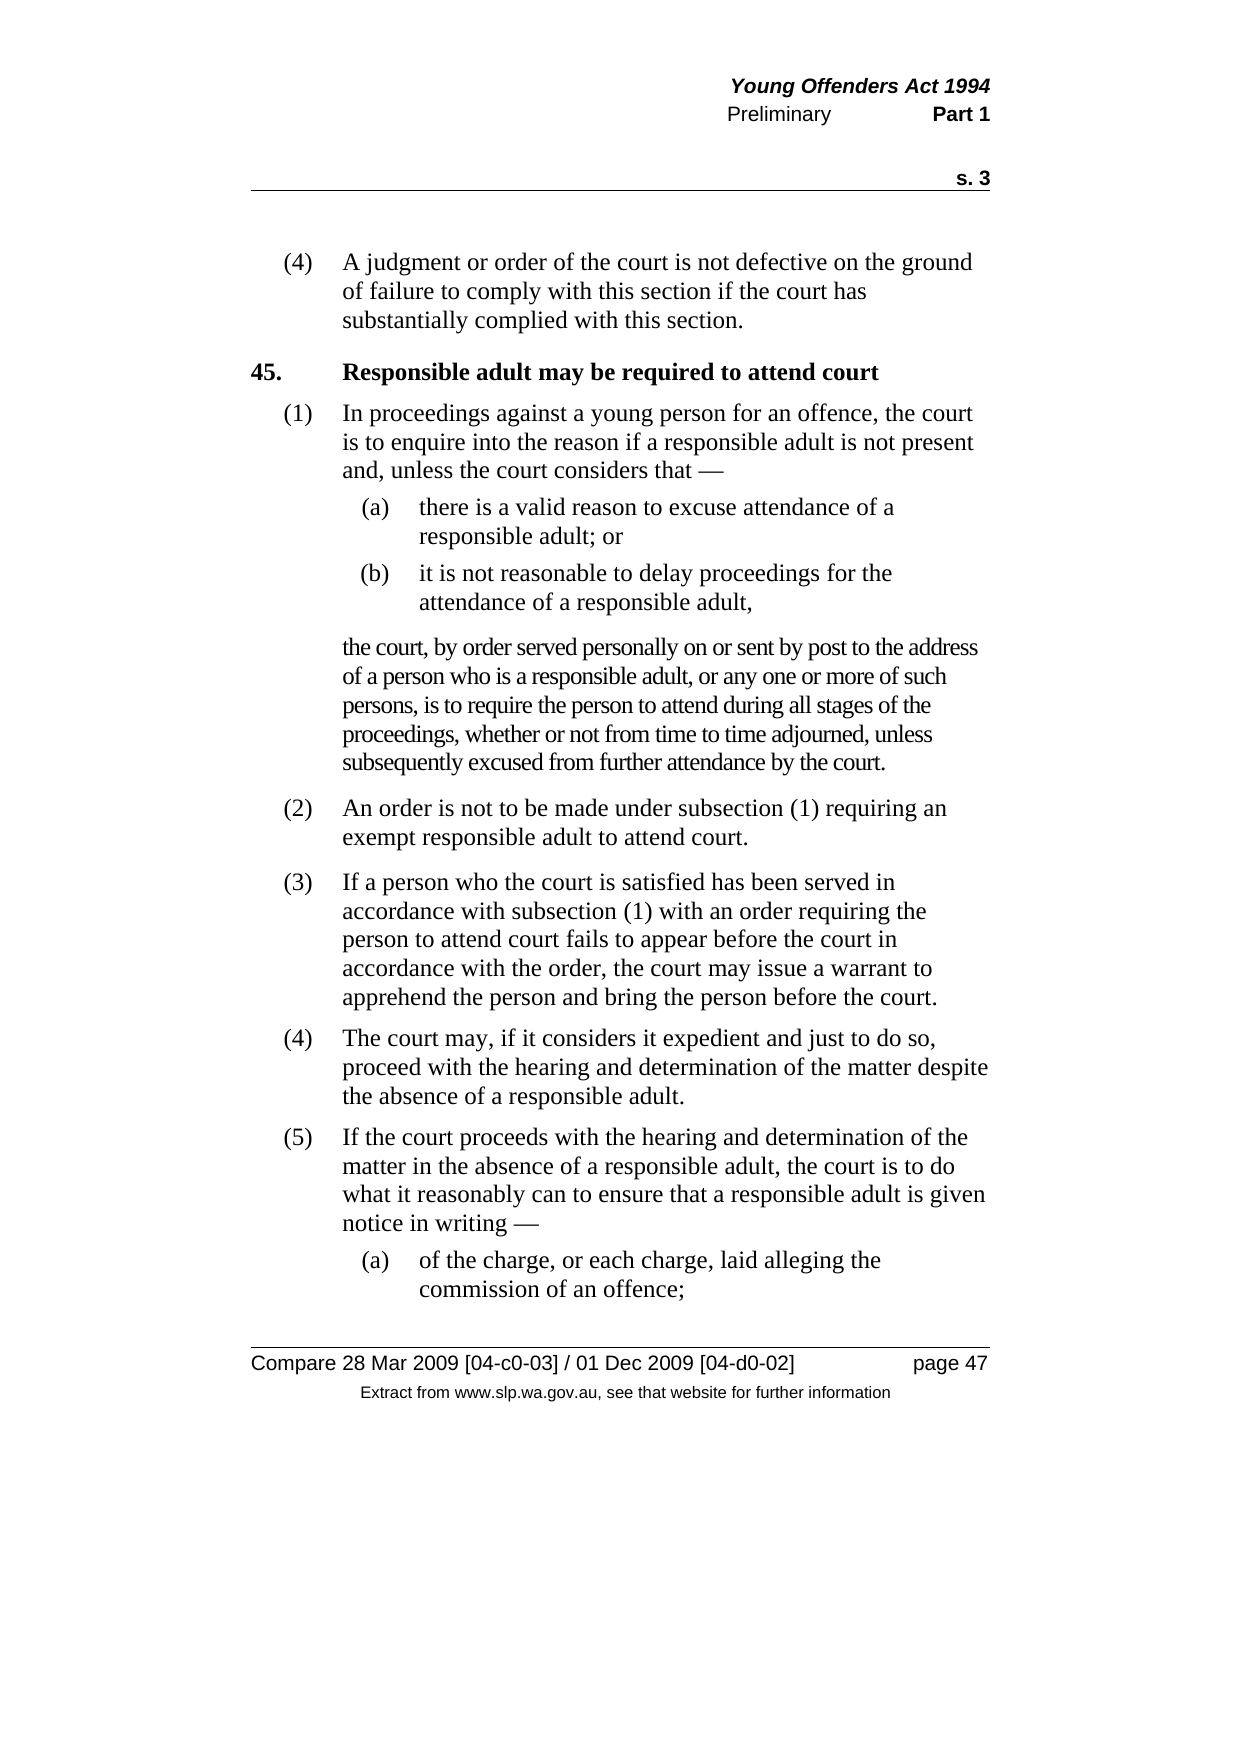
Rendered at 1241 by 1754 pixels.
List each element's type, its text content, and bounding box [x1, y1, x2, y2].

text (b) it is not reasonable to delay proceedings for the attendance of a responsible adult, [251, 558, 990, 616]
text (1) In proceedings against a young person for an offence, the court is to enquire into the reason if a responsible adult is not present and, unless the court considers that — [251, 398, 990, 484]
subtitle 45. Responsible adult may be required to attend court [251, 357, 990, 385]
text (5) If the court proceeds with the hearing and determination of the matter in the absence of a responsible adult, the court is to do what it reasonably can to ensure that a responsible adult is given notice in writing — [251, 1122, 990, 1237]
text (3) If a person who the court is satisfied has been served in accordance with subsection (1) with an order requiring the person to attend court fails to appear before the court in accordance with the order, the court may issue a warrant to apprehend the person and bring the person before the court. [251, 867, 990, 1011]
text (4) The court may, if it considers it expedient and just to do so, proceed with the hearing and determination of the matter despite the absence of a responsible adult. [251, 1023, 990, 1109]
text (a) of the charge, or each charge, laid alleging the commission of an offence; [251, 1245, 990, 1303]
text (4) A judgment or order of the court is not defective on the ground of failure to comply with this section if the court has substantially complied with this section. [251, 247, 990, 334]
text (2) An order is not to be made under subsection (1) requiring an exempt responsible adult to attend court. [251, 793, 990, 850]
text the court, by order served personally on or sent by post to the address of a person who is a responsible adult, or any one or more of such persons, is to require the person to attend during all stages of the proceedings, whether or not from time to time adjourned, unless subsequently excused from further attendance by the court. [251, 632, 990, 776]
text (a) there is a valid reason to excuse attendance of a responsible adult; or [251, 492, 990, 550]
